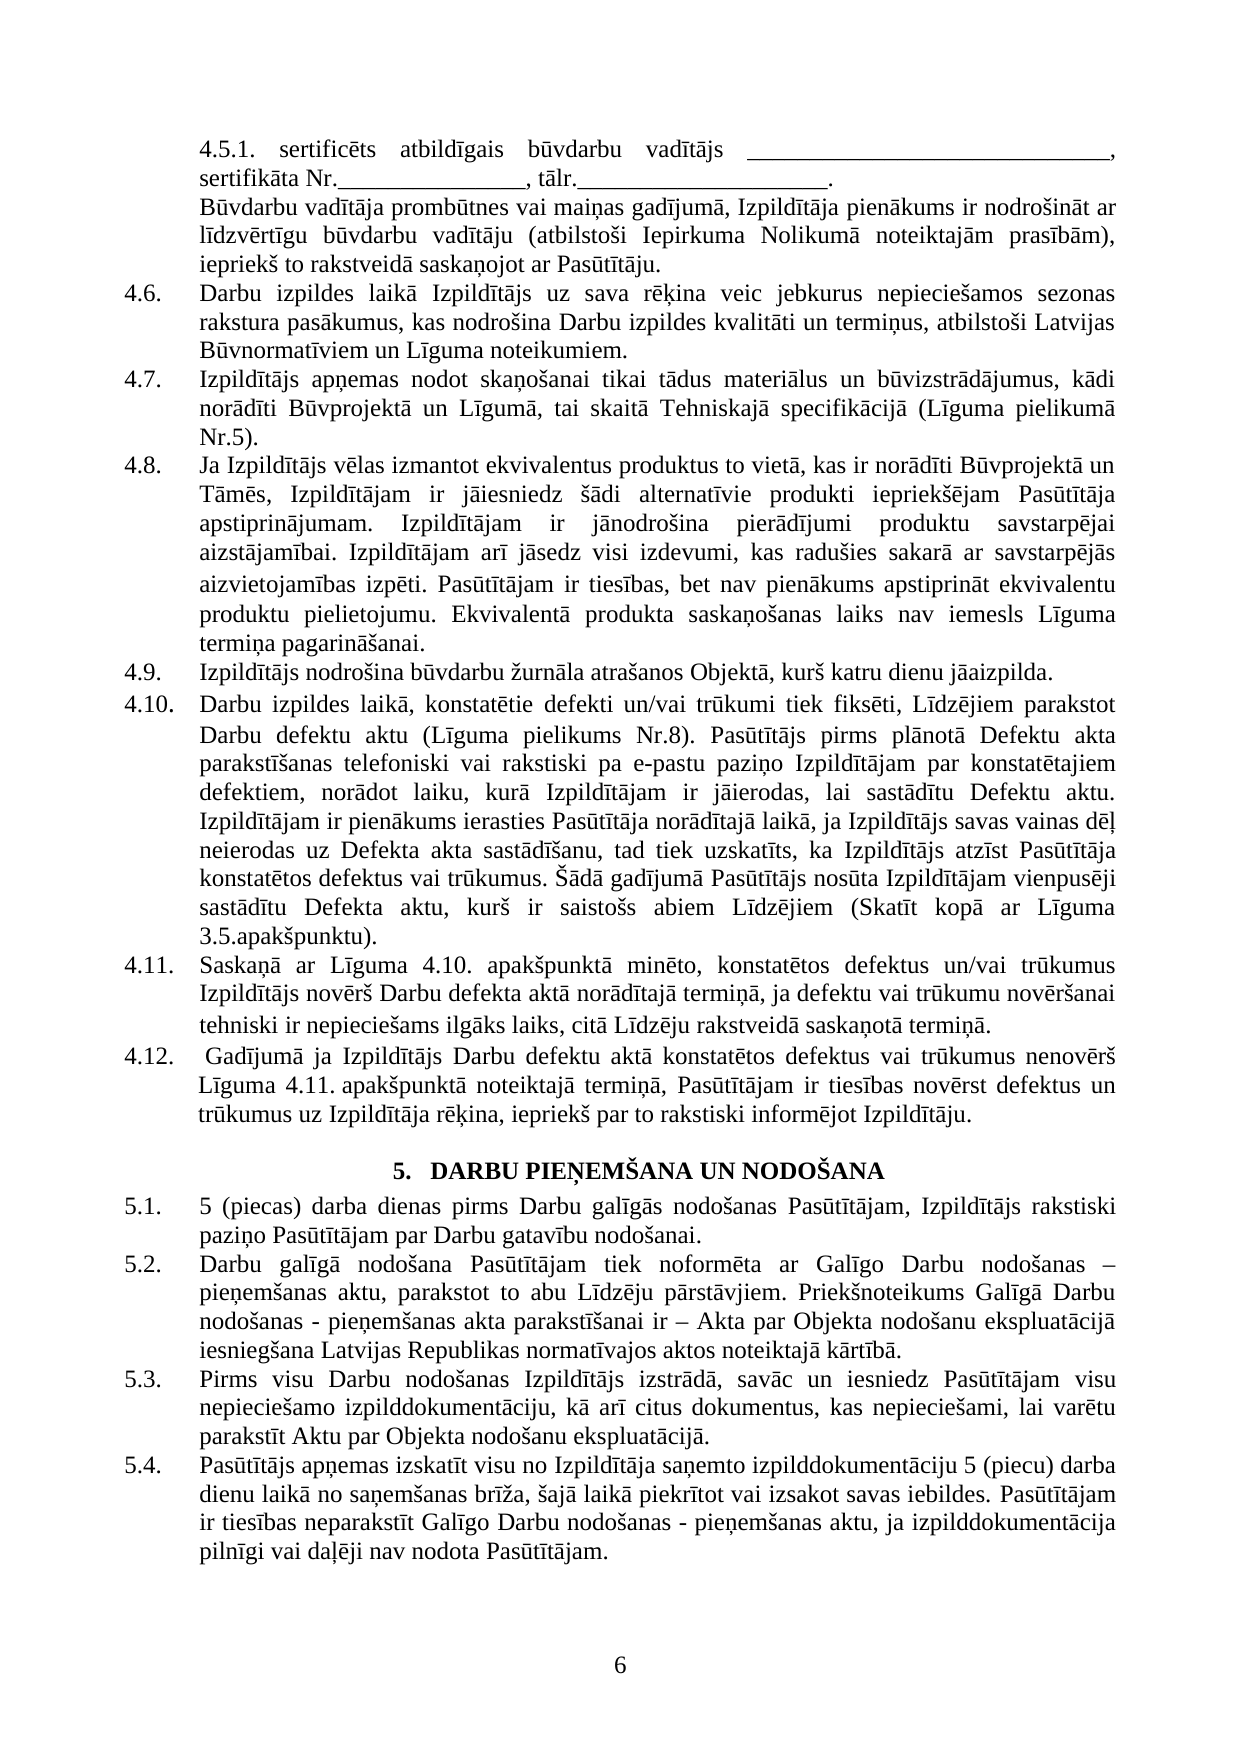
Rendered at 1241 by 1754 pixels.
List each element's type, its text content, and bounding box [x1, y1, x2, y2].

text 4.11. Saskaņā ar Līguma 4.10. apakšpunktā minēto, konstatētos defektus un/vai trūkumus Izpildītājs novērš Darbu defekta aktā norādītajā termiņā, ja defektu vai trūkumu novēršanai tehniski ir nepieciešams ilgāks laiks, citā Līdzēju rakstveidā saskaņotā termiņā. [124, 950, 1116, 1041]
text 5.2. Darbu galīgā nodošana Pasūtītājam tiek noformēta ar Galīgo Darbu nodošanas – pieņemšanas aktu, parakstot to abu Līdzēju pārstāvjiem. Priekšnoteikums Galīgā Darbu nodošanas - pieņemšanas akta parakstīšanai ir – Akta par Objekta nodošanu ekspluatācijā iesniegšana Latvijas Republikas normatīvajos aktos noteiktajā kārtībā. [124, 1249, 1116, 1364]
text 4.6. Darbu izpildes laikā Izpildītājs uz sava rēķina veic jebkurus nepieciešamos sezonas rakstura pasākumus, kas nodrošina Darbu izpildes kvalitāti un termiņus, atbilstoši Latvijas Būvnormatīviem un Līguma noteikumiem. [124, 278, 1116, 364]
text 4.8. Ja Izpildītājs vēlas izmantot ekvivalentus produktus to vietā, kas ir norādīti Būvprojektā un Tāmēs, Izpildītājam ir jāiesniedz šādi alternatīvie produkti iepriekšējam Pasūtītāja apstiprinājumam. Izpildītājam ir jānodrošina pierādījumi produktu savstarpējai aizstājamībai. Izpildītājam arī jāsedz visi izdevumi, kas radušies sakarā ar savstarpējās aizvietojamības izpēti. Pasūtītājam ir tiesības, bet nav pienākums apstiprināt ekvivalentu produktu pielietojumu. Ekvivalentā produkta saskaņošanas laiks nav iemesls Līguma termiņa pagarināšanai. [124, 450, 1116, 657]
text 4.5.1. sertificēts atbildīgais būvdarbu vadītājs _____________________________, sertifikāta Nr._______________, tālr.____________________. [199, 134, 1116, 192]
text 5.4. Pasūtītājs apņemas izskatīt visu no Izpildītāja saņemto izpilddokumentāciju 5 (piecu) darba dienu laikā no saņemšanas brīža, šajā laikā piekrītot vai izsakot savas iebildes. Pasūtītājam ir tiesības neparakstīt Galīgo Darbu nodošanas - pieņemšanas aktu, ja izpilddokumentācija pilnīgi vai daļēji nav nodota Pasūtītājam. [124, 1450, 1116, 1565]
text 4.9. Izpildītājs nodrošina būvdarbu žurnāla atrašanos Objektā, kurš katru dienu jāaizpilda. [124, 657, 1116, 686]
text 4.7. Izpildītājs apņemas nodot skaņošanai tikai tādus materiālus un būvizstrādājumus, kādi norādīti Būvprojektā un Līgumā, tai skaitā Tehniskajā specifikācijā (Līguma pielikumā Nr.5). [124, 364, 1116, 450]
text 4.10. Darbu izpildes laikā, konstatētie defekti un/vai trūkumi tiek fiksēti, Līdzējiem parakstot Darbu defektu aktu (Līguma pielikums Nr.8). Pasūtītājs pirms plānotā Defektu akta parakstīšanas telefoniski vai rakstiski pa e-pastu paziņo Izpildītājam par konstatētajiem defektiem, norādot laiku, kurā Izpildītājam ir jāierodas, lai sastādītu Defektu aktu. Izpildītājam ir pienākums ierasties Pasūtītāja norādītajā laikā, ja Izpildītājs savas vainas dēļ neierodas uz Defekta akta sastādīšanu, tad tiek uzskatīts, ka Izpildītājs atzīst Pasūtītāja konstatētos defektus vai trūkumus. Šādā gadījumā Pasūtītājs nosūta Izpildītājam vienpusēji sastādītu Defekta aktu, kurš ir saistošs abiem Līdzējiem (Skatīt kopā ar Līguma 3.5.apakšpunktu). [124, 686, 1116, 950]
list DARBU PIEŅEMŠANA UN NODOŠANA [162, 1156, 1116, 1185]
text Būvdarbu vadītāja prombūtnes vai maiņas gadījumā, Izpildītāja pienākums ir nodrošināt ar līdzvērtīgu būvdarbu vadītāju (atbilstoši Iepirkuma Nolikumā noteiktajām prasībām), iepriekš to rakstveidā saskaņojot ar Pasūtītāju. [199, 192, 1116, 278]
text 5.3. Pirms visu Darbu nodošanas Izpildītājs izstrādā, savāc un iesniedz Pasūtītājam visu nepieciešamo izpilddokumentāciju, kā arī citus dokumentus, kas nepieciešami, lai varētu parakstīt Aktu par Objekta nodošanu ekspluatācijā. [124, 1364, 1116, 1450]
text 5.1. 5 (piecas) darba dienas pirms Darbu galīgās nodošanas Pasūtītājam, Izpildītājs rakstiski paziņo Pasūtītājam par Darbu gatavību nodošanai. [124, 1191, 1116, 1249]
text 4.12. Gadījumā ja Izpildītājs Darbu defektu aktā konstatētos defektus vai trūkumus nenovērš Līguma 4.11. apakšpunktā noteiktajā termiņā, Pasūtītājam ir tiesības novērst defektus un trūkumus uz Izpildītāja rēķina, iepriekš par to rakstiski informējot Izpildītāju. [124, 1041, 1116, 1127]
